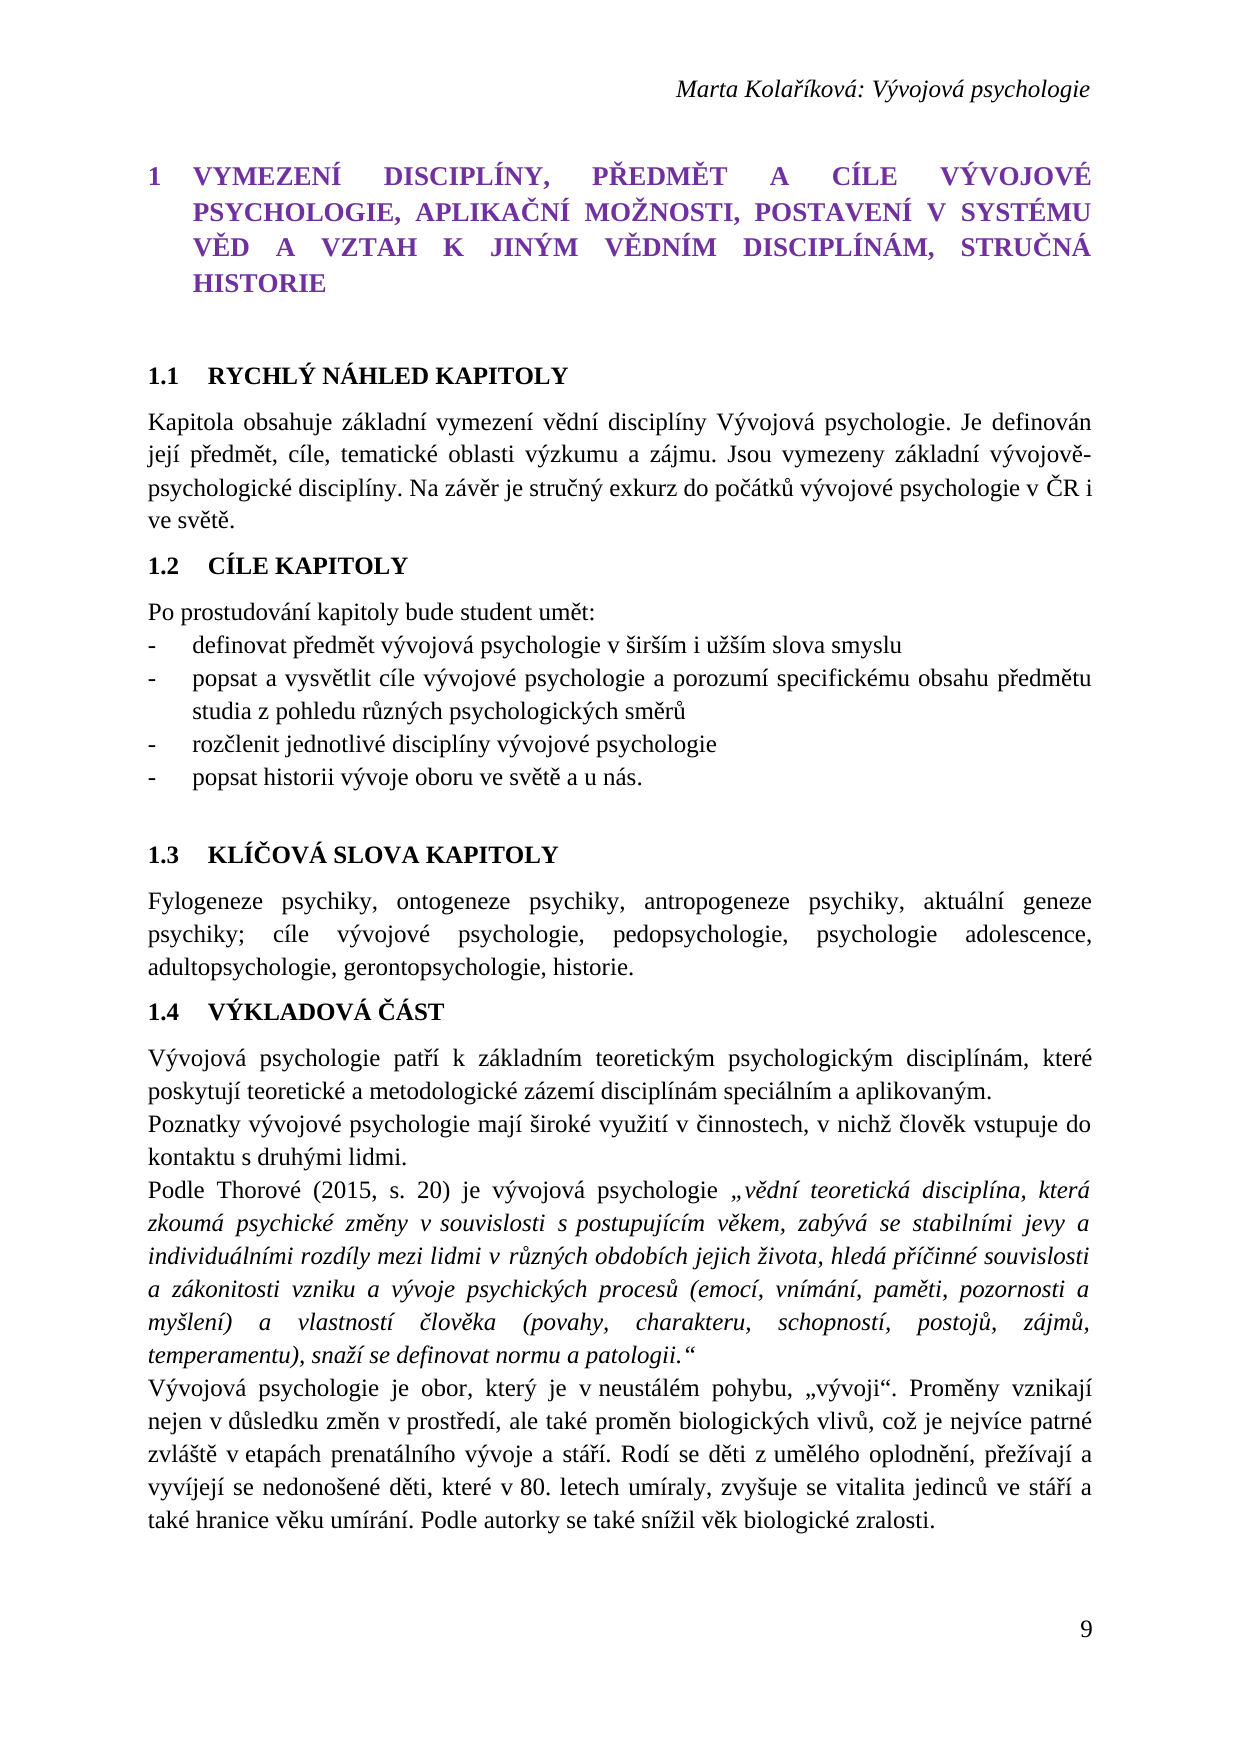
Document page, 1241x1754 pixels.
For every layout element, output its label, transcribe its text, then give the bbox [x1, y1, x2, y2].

text Fylogeneze psychiky, ontogeneze psychiky, antropogeneze psychiky, aktuální geneze psychiky; cíle vývojové psychologie, pedopsychologie, psychologie adolescence, adultopsychologie, gerontopsychologie, historie. [148, 886, 1093, 981]
text Po prostudování kapitoly bude student umět: [148, 597, 1093, 625]
text Kapitola obsahuje základní vymezení vědní disciplíny Vývojová psychologie. Je definován její předmět, cíle, tematické oblasti výzkumu a zájmu. Jsou vymezeny základní vývojově-psychologické disciplíny. Na závěr je stručný exkurz do počátků vývojové psychologie v ČR i ve světě. [148, 407, 1093, 534]
list popsat historii vývoje oboru ve světě a u nás. [148, 762, 1093, 791]
list rozčlenit jednotlivé disciplíny vývojové psychologie [148, 729, 1093, 757]
subtitle VÝKLADOVÁ ČÁST [148, 997, 1093, 1026]
text Podle Thorové (2015, s. 20) je vývojová psychologie „vědní teoretická disciplína, která zkoumá psychické změny v souvislosti s postupujícím věkem, zabývá se stabilními jevy a individuálními rozdíly mezi lidmi v různých obdobích jejich života, hledá příčinné souvislosti a zákonitosti vzniku a vývoje psychických procesů (emocí, vnímání, paměti, pozornosti a myšlení) a vlastností člověka (povahy, charakteru, schopností, postojů, zájmů, temperamentu), snaží se definovat normu a patologii.“ [148, 1175, 1093, 1369]
subtitle RYCHLÝ NÁHLED KAPITOLY [148, 361, 1093, 390]
text Vývojová psychologie patří k základním teoretickým psychologickým disciplínám, které poskytují teoretické a metodologické zázemí disciplínám speciálním a aplikovaným. [148, 1043, 1093, 1105]
list definovat předmět vývojová psychologie v širším i užším slova smyslu [148, 630, 1093, 658]
text Vývojová psychologie je obor, který je v neustálém pohybu, „vývoji“. Proměny vznikají nejen v důsledku změn v prostředí, ale také proměn biologických vlivů, což je nejvíce patrné zvláště v etapách prenatálního vývoje a stáří. Rodí se děti z umělého oplodnění, přežívají a vyvíjejí se nedonošené děti, které v 80. letech umíraly, zvyšuje se vitalita jedinců ve stáří a také hranice věku umírání. Podle autorky se také snížil věk biologické zralosti. [148, 1373, 1093, 1534]
subtitle KLÍČOVÁ SLOVA KAPITOLY [148, 840, 1093, 869]
subtitle CÍLE KAPITOLY [148, 551, 1093, 580]
text Poznatky vývojové psychologie mají široké využití v činnostech, v nichž člověk vstupuje do kontaktu s druhými lidmi. [148, 1109, 1093, 1171]
subtitle VYMEZENÍ DISCIPLÍNY, PŘEDMĚT A CÍLE VÝVOJOVÉ PSYCHOLOGIE, APLIKAČNÍ MOŽNOSTI, POSTAVENÍ V SYSTÉMU VĚD A VZTAH K JINÝM VĚDNÍM DISCIPLÍNÁM, STRUČNÁ HISTORIE [148, 160, 1093, 298]
list popsat a vysvětlit cíle vývojové psychologie a porozumí specifickému obsahu předmětu studia z pohledu různých psychologických směrů [148, 663, 1093, 724]
